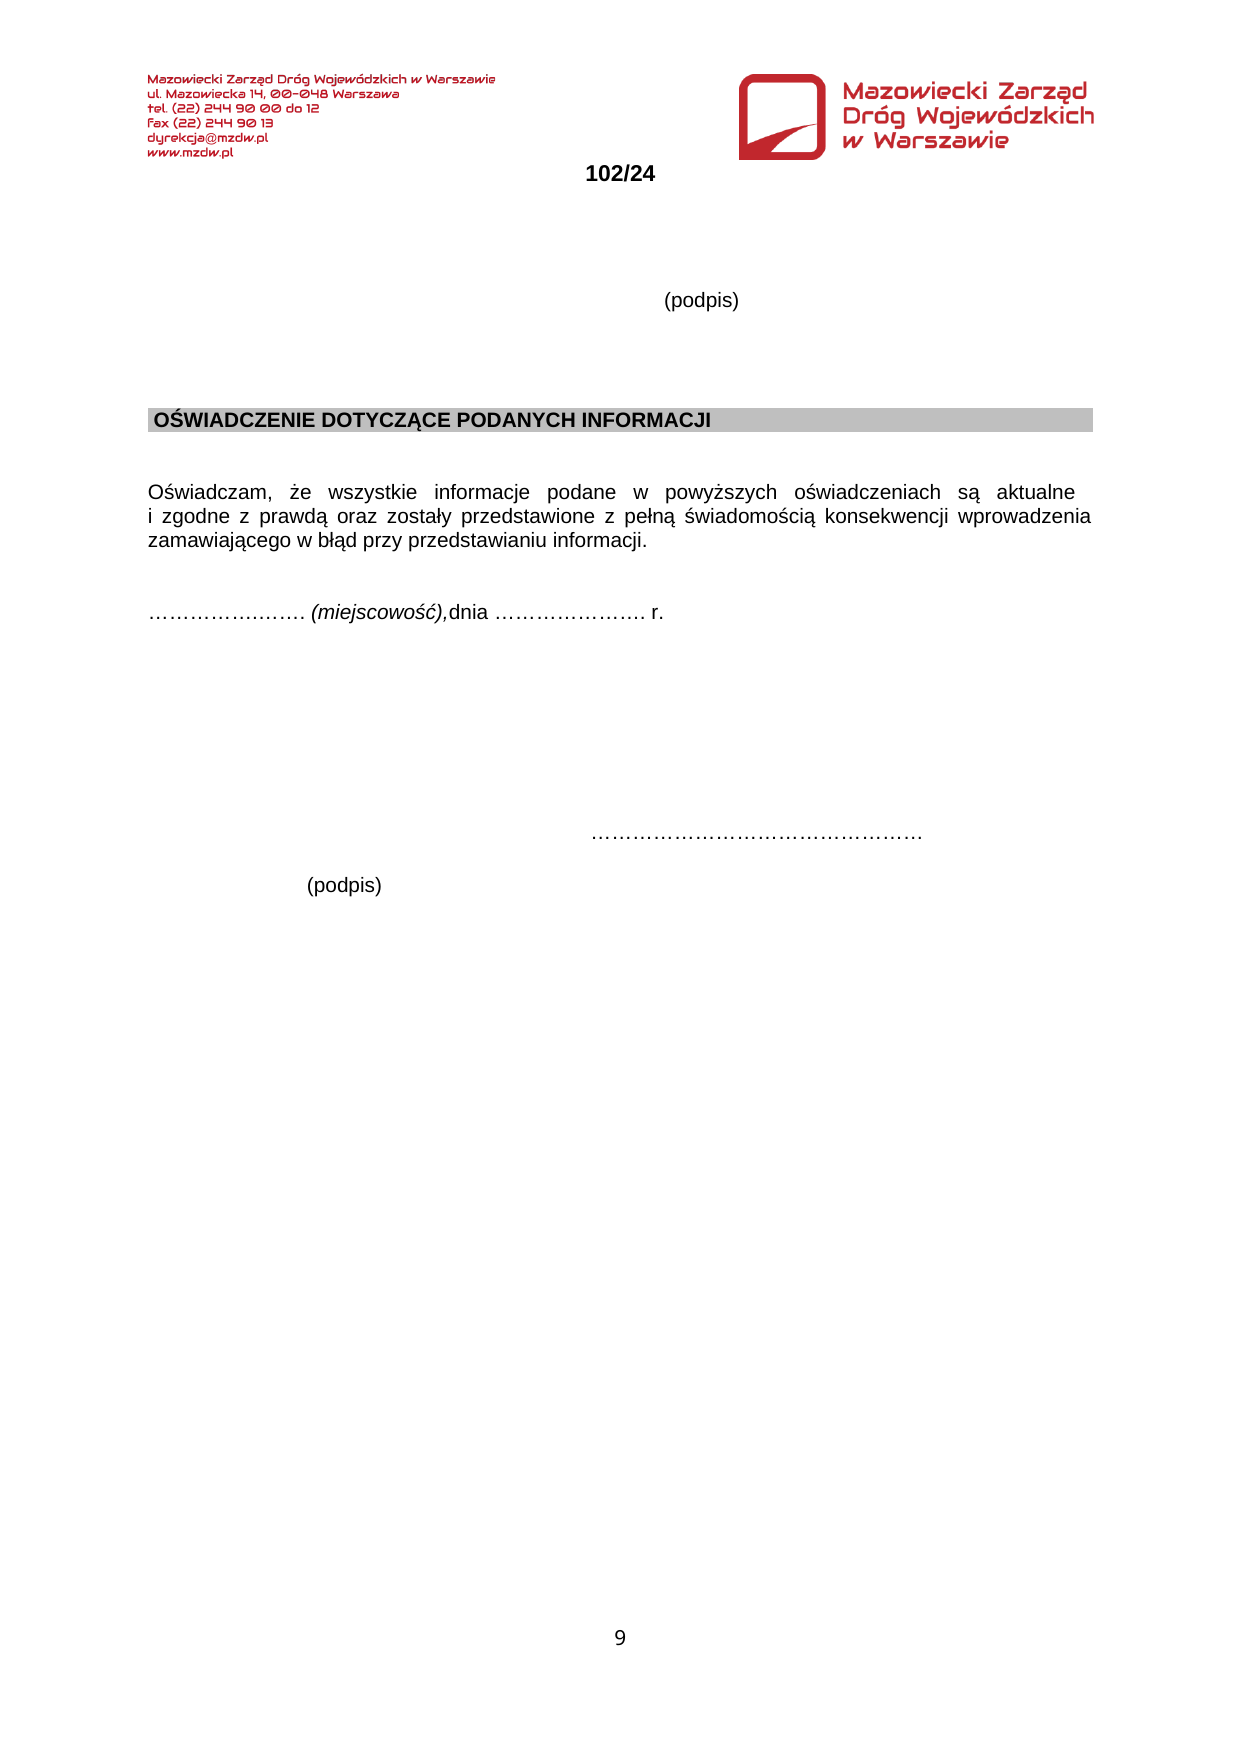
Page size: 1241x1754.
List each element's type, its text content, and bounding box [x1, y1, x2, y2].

text OŚWIADCZENIE DOTYCZĄCE PODANYCH INFORMACJI [148, 408, 1093, 432]
text …………….……. (miejscowość),dnia …………………. r. [148, 599, 1093, 623]
picture [739, 74, 1094, 160]
text Oświadczam, że wszystkie informacje podane w powyższych oświadczeniach są aktualne i zgodne z prawdą oraz zostały przedstawione z pełną świadomością konsekwencji wprowadzenia zamawiającego w błąd przy przedstawianiu informacji. [148, 480, 1093, 552]
picture [147, 73, 495, 160]
text (podpis) [185, 844, 1093, 897]
text ………………………………………… [148, 647, 1093, 844]
text (podpis) [185, 240, 1093, 312]
